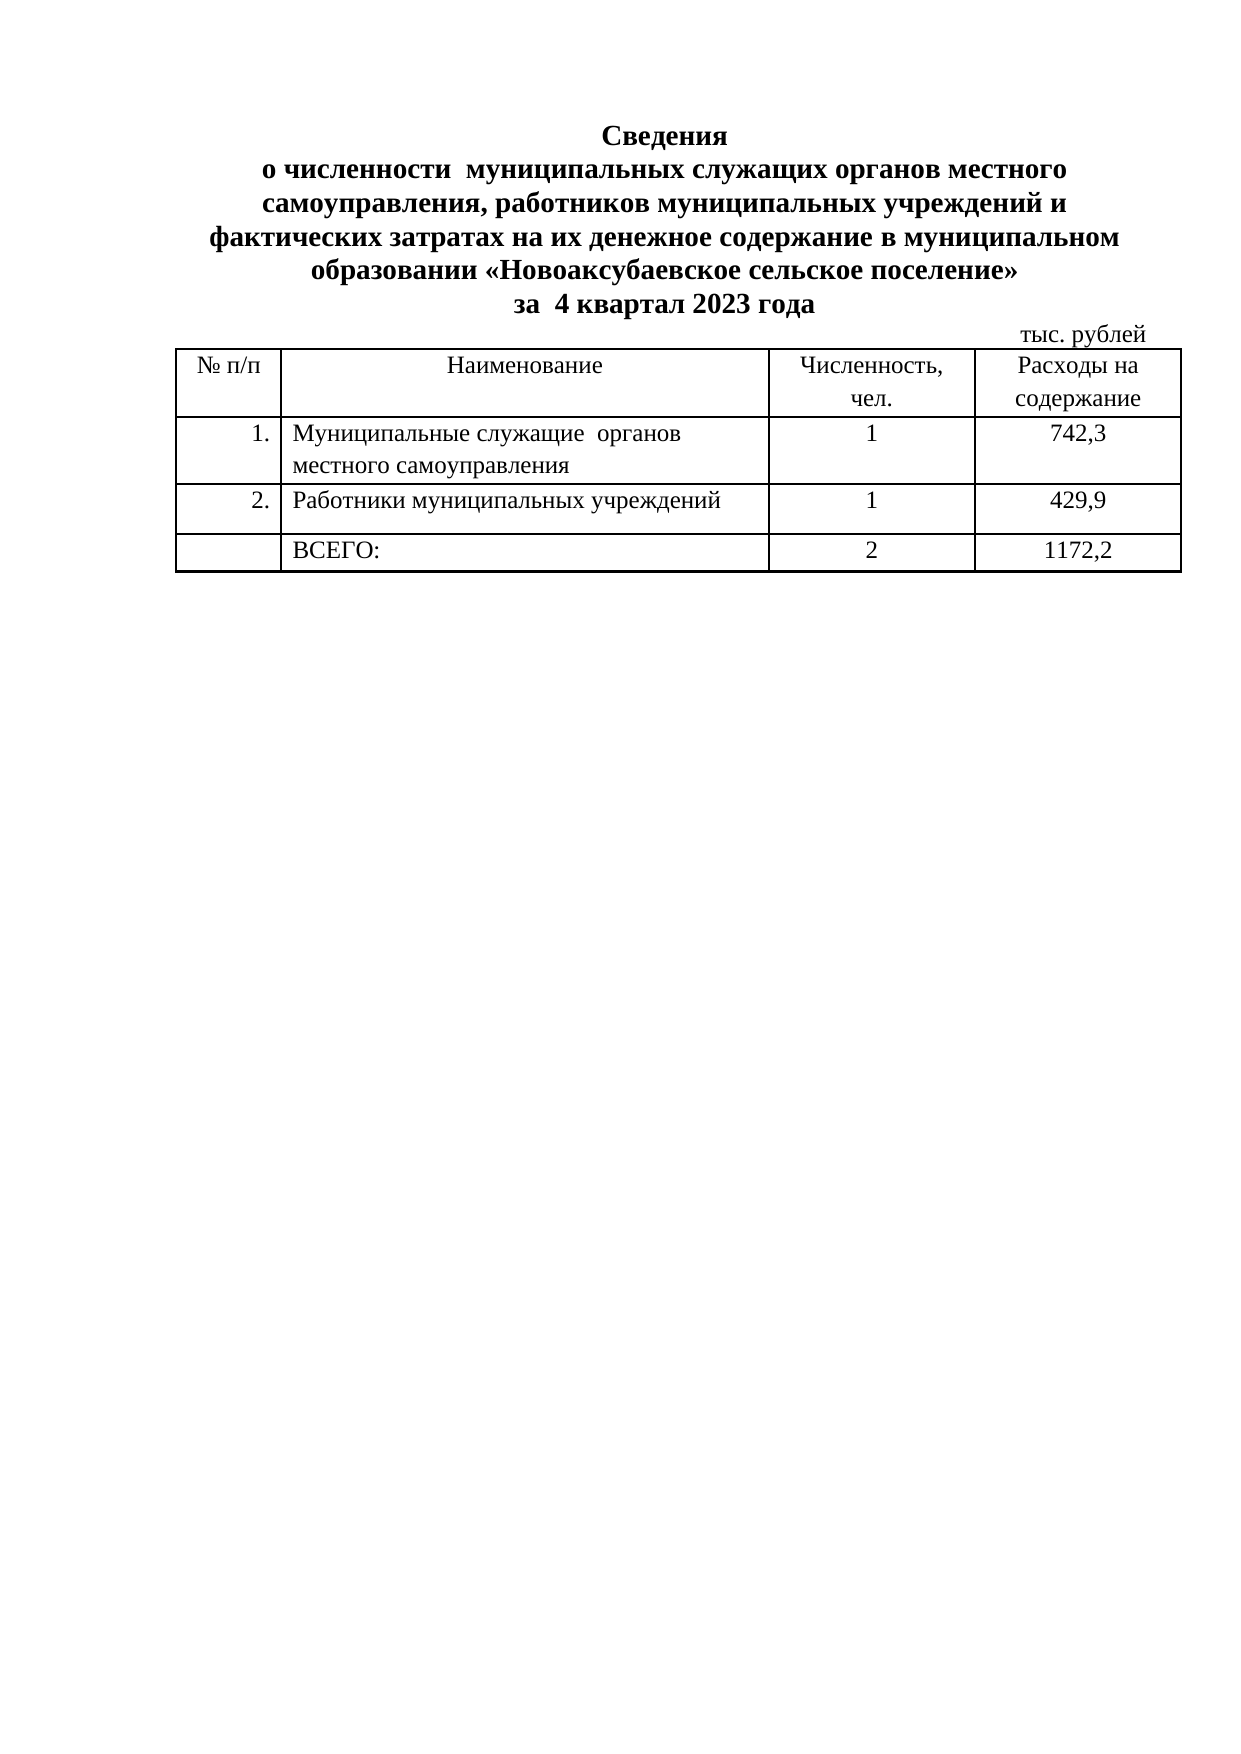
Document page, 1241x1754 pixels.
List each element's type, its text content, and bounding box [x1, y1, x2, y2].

text за 4 квартал 2023 года [177, 286, 1152, 319]
table_header № п/п [177, 350, 280, 416]
text о численности муниципальных служащих органов местного самоуправления, работников муниципальных учреждений и фактических затратах на их денежное содержание в муниципальном образовании «Новоаксубаевское сельское поселение» [177, 152, 1152, 286]
table_cell 429,9 [976, 485, 1180, 533]
table_cell 742,3 [976, 418, 1180, 483]
table_cell ВСЕГО: [282, 535, 768, 570]
table_header Наименование [282, 350, 768, 416]
table_cell Работники муниципальных учреждений [282, 485, 768, 533]
table_header Расходы на содержание [976, 350, 1180, 416]
text тыс. рублей [177, 319, 1152, 348]
table_cell 1 [770, 418, 974, 483]
table_cell [177, 535, 280, 570]
table_cell 2 [770, 535, 974, 570]
table_cell Муниципальные служащие органов местного самоуправления [282, 418, 768, 483]
table_cell 1. [177, 418, 280, 483]
table_cell 1172,2 [976, 535, 1180, 570]
text Сведения [177, 118, 1152, 152]
table_cell 2. [177, 485, 280, 533]
table_header Численность, чел. [770, 350, 974, 416]
table_cell 1 [770, 485, 974, 533]
